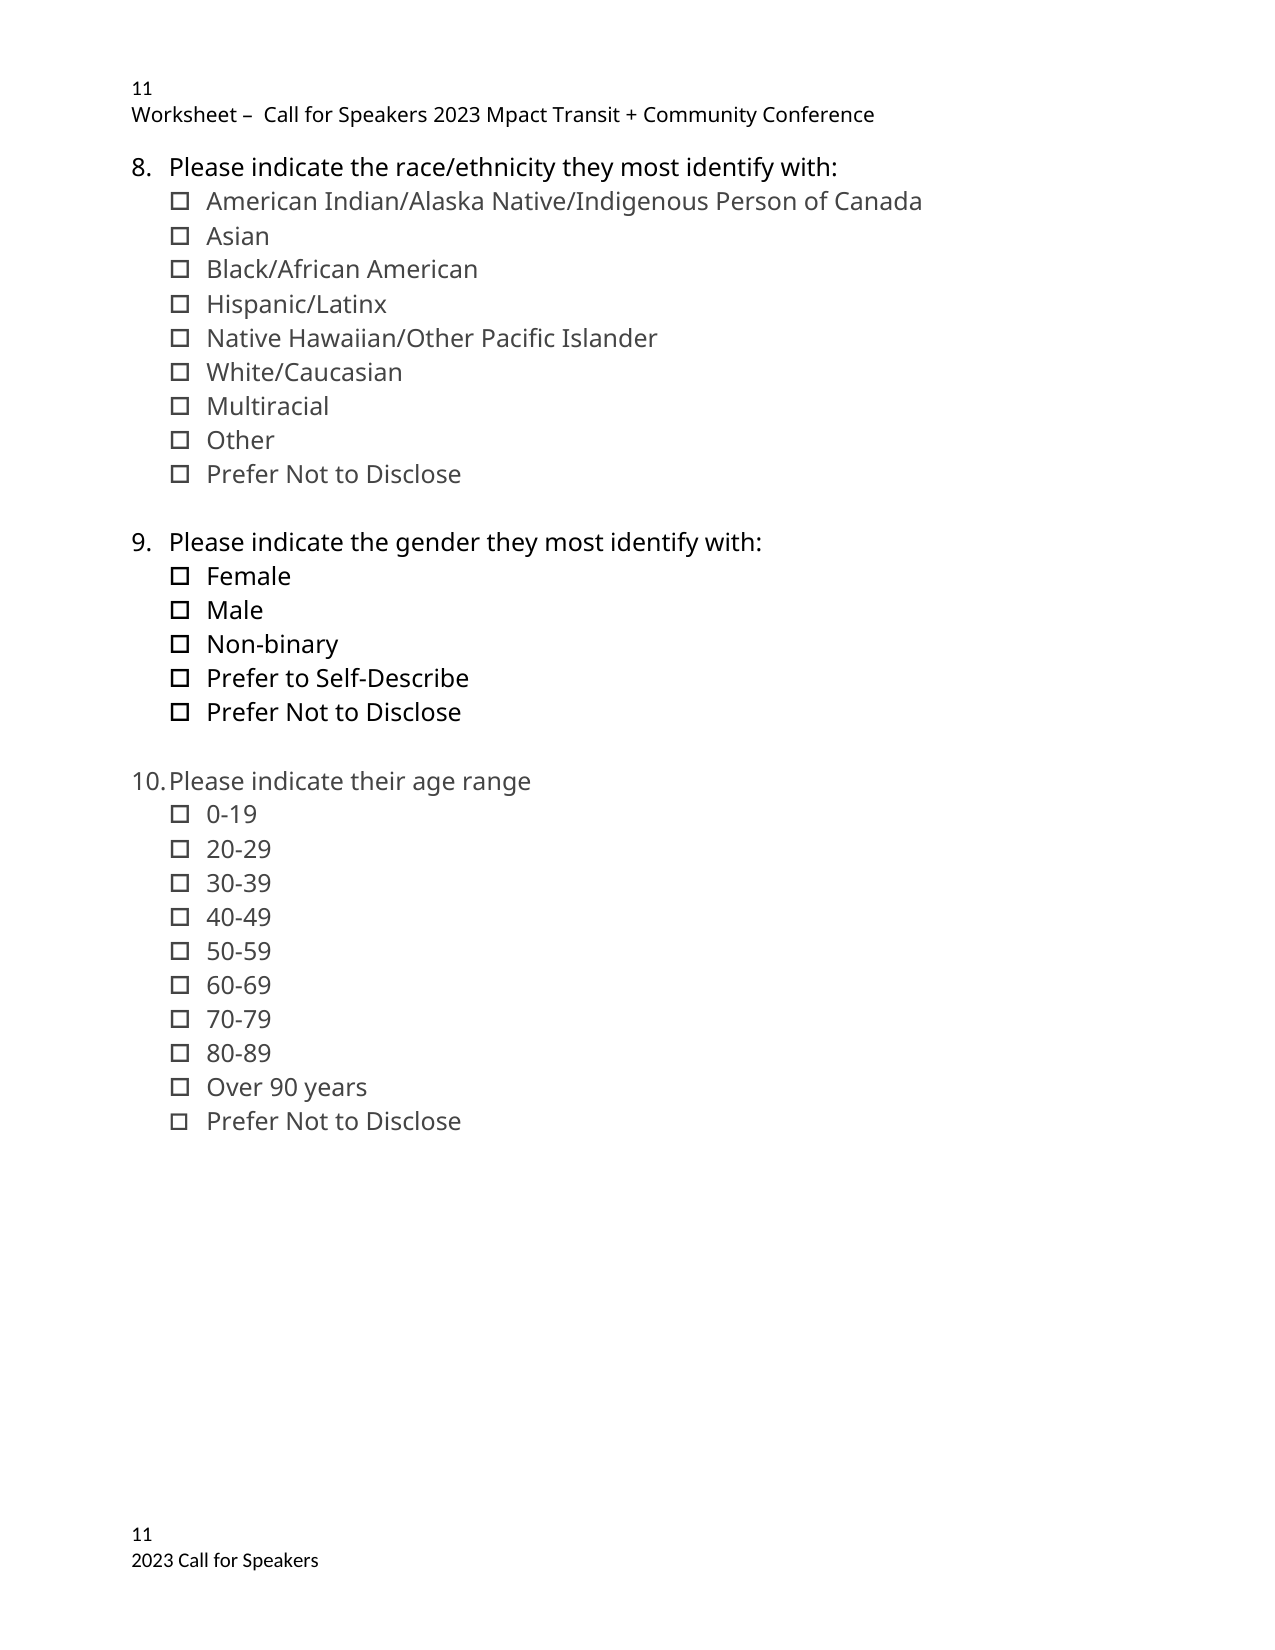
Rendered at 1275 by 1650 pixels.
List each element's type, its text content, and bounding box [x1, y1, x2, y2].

list White/Caucasian [169, 354, 1153, 388]
list Please indicate the gender they most identify with: [131, 525, 1153, 559]
list Non-binary [169, 627, 1153, 661]
list Female [169, 559, 1153, 593]
list 70-79 [169, 1002, 1153, 1036]
list Black/African American [169, 252, 1153, 286]
list Please indicate the race/ethnicity they most identify with: [131, 150, 1153, 184]
list Asian [169, 218, 1153, 252]
list 20-29 [169, 831, 1153, 865]
list Please indicate their age range [131, 763, 1153, 797]
list Other [169, 422, 1153, 457]
list Over 90 years [169, 1070, 1153, 1104]
list Hispanic/Latinx [169, 286, 1153, 320]
list Male [169, 593, 1153, 627]
list Multiracial [169, 388, 1153, 422]
list 40-49 [169, 899, 1153, 933]
list Prefer Not to Disclose [169, 457, 1153, 491]
list 50-59 [169, 933, 1153, 967]
list Prefer to Self-Describe [169, 661, 1153, 695]
list Native Hawaiian/Other Pacific Islander [169, 320, 1153, 354]
list 30-39 [169, 865, 1153, 899]
list 0-19 [169, 797, 1153, 831]
list Prefer Not to Disclose [169, 695, 1153, 729]
list 60-69 [169, 967, 1153, 1002]
list 80-89 [169, 1036, 1153, 1070]
list American Indian/Alaska Native/Indigenous Person of Canada [169, 184, 1153, 218]
list Prefer Not to Disclose [169, 1104, 1153, 1138]
